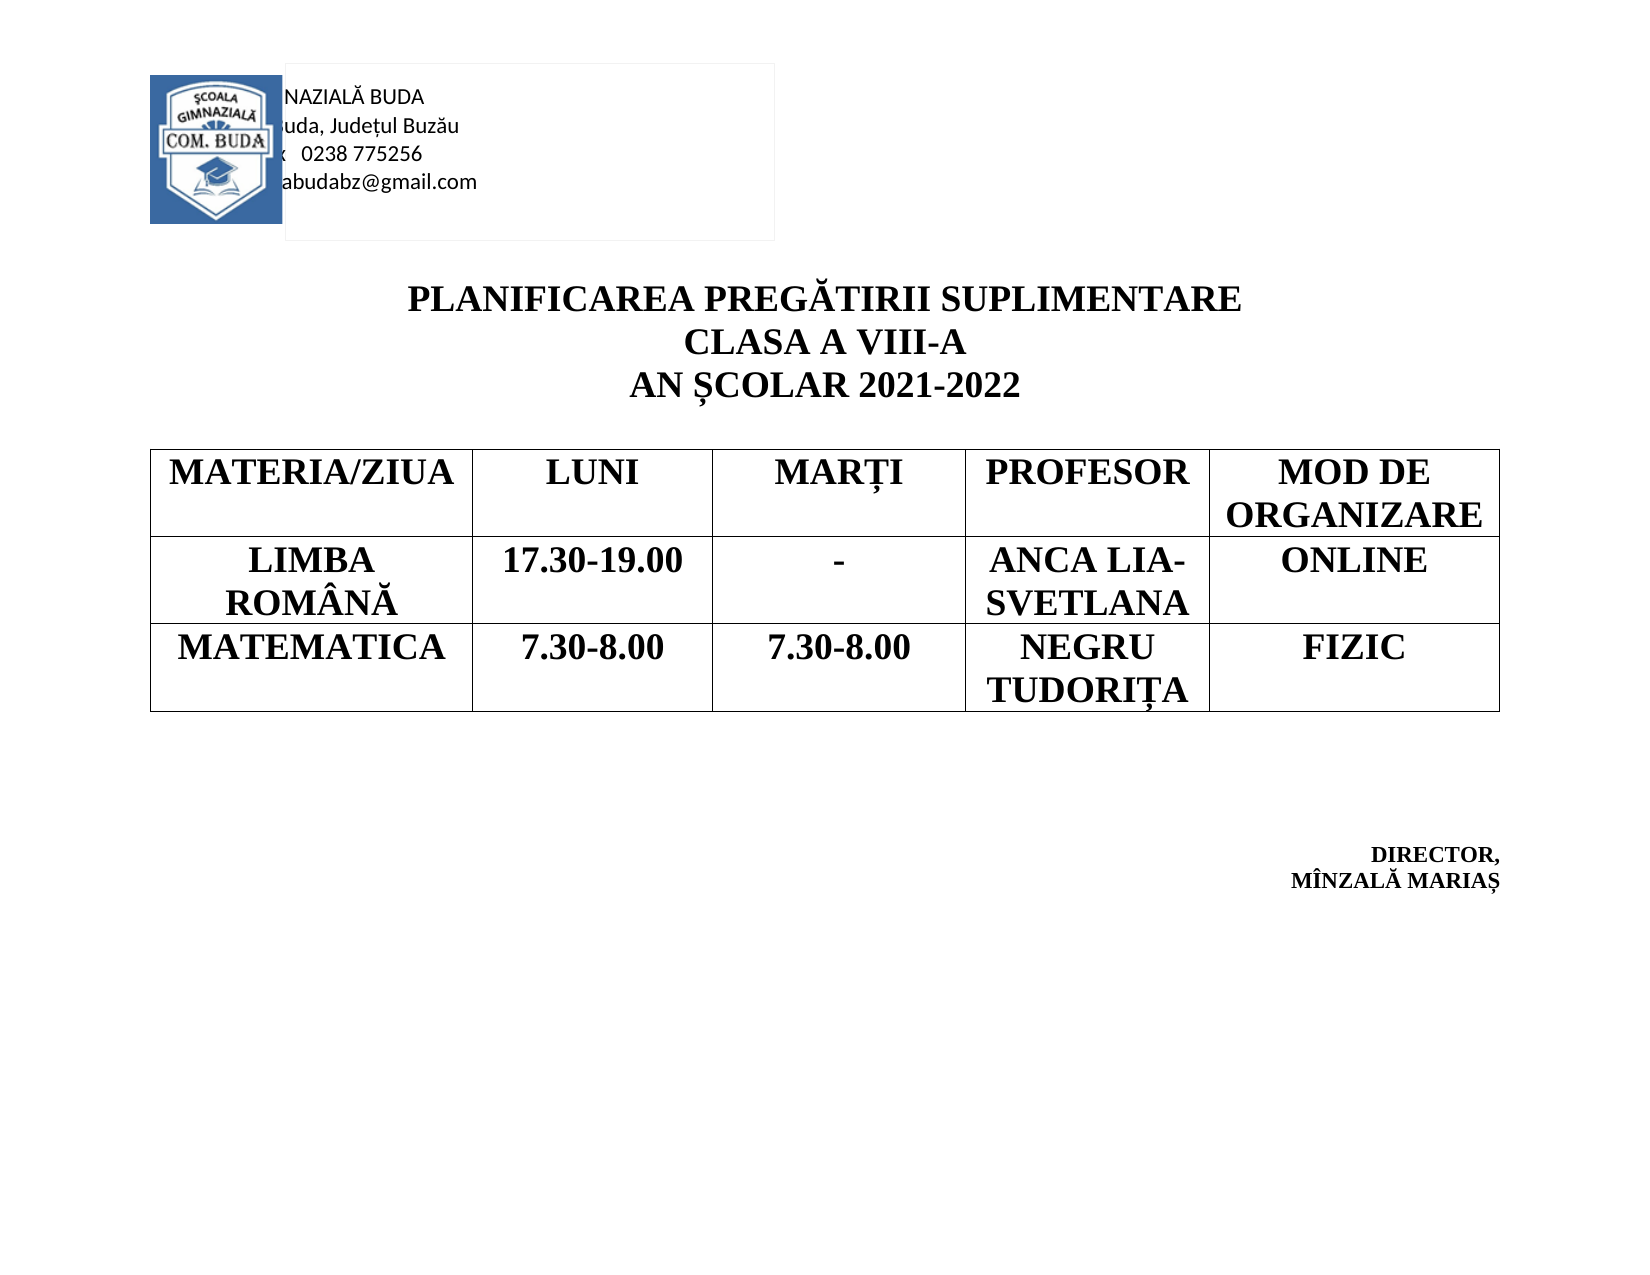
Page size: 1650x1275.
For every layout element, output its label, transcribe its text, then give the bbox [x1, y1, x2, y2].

table_cell NEGRU TUDORIȚA [966, 624, 1209, 711]
table_header PROFESOR [966, 450, 1209, 536]
table_cell 7.30-8.00 [473, 624, 712, 711]
table_header MOD DE ORGANIZARE [1210, 450, 1499, 536]
table_cell - [713, 537, 965, 623]
picture [150, 75, 283, 224]
table_header MATERIA/ZIUA [151, 450, 472, 536]
table_header MARȚI [713, 450, 965, 536]
table_cell 17.30-19.00 [473, 537, 712, 623]
text DIRECTOR, [150, 841, 1500, 867]
table_cell 7.30-8.00 [713, 624, 965, 711]
text MÎNZALĂ MARIAȘ [150, 867, 1500, 894]
table_cell ANCA LIA-SVETLANA [966, 537, 1209, 623]
table_cell LIMBA ROMÂNĂ [151, 537, 472, 623]
text AN ȘCOLAR 2021-2022 [150, 362, 1500, 406]
text PLANIFICAREA PREGĂTIRII SUPLIMENTARE [150, 276, 1500, 319]
table_cell ONLINE [1210, 537, 1499, 623]
table_cell MATEMATICA [151, 624, 472, 711]
text CLASA A VIII-A [150, 319, 1500, 362]
table_header LUNI [473, 450, 712, 536]
table_cell FIZIC [1210, 624, 1499, 711]
